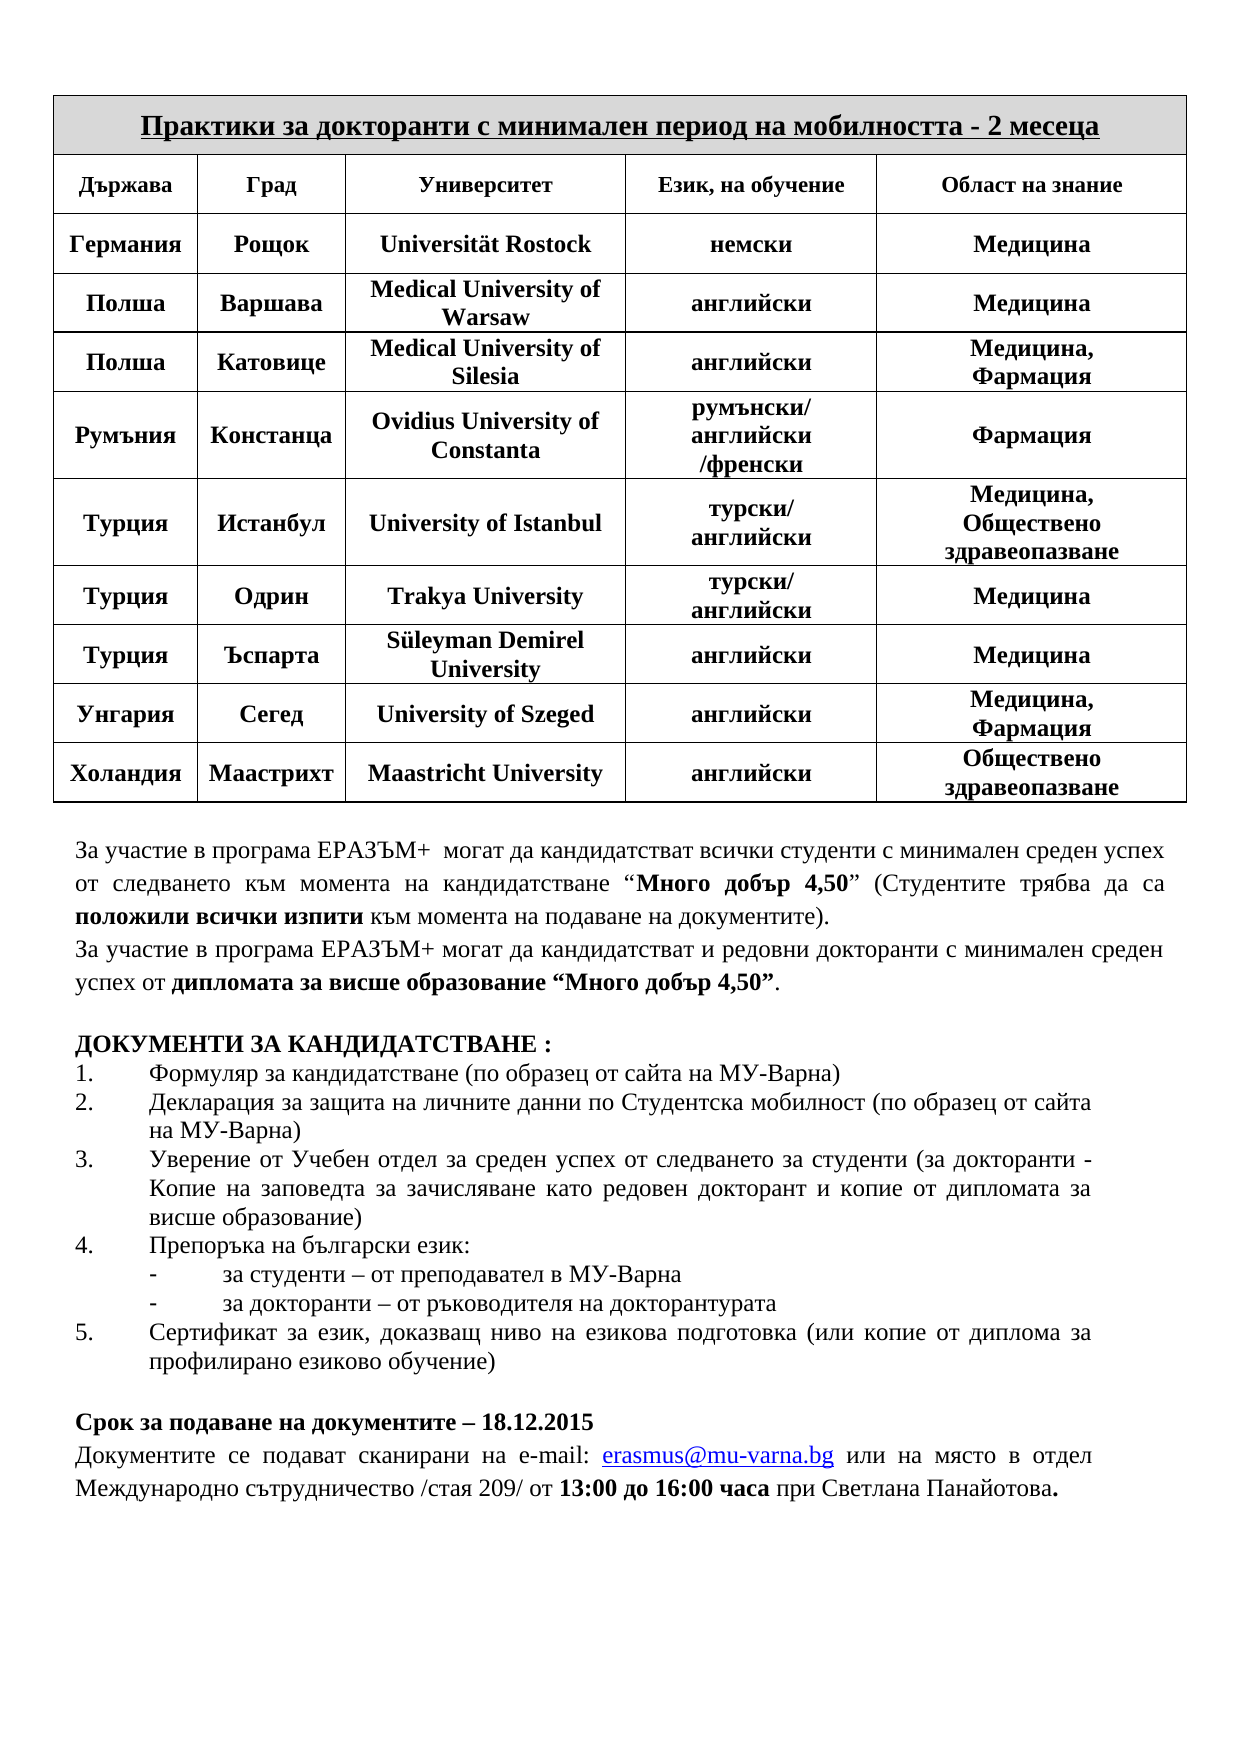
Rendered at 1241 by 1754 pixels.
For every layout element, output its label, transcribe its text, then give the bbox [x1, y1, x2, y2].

text Документите се подават сканирани на е-mail: erasmus@mu-varna.bg или на място в отдел Международно сътрудничество /стая 209/ от 13:00 до 16:00 часа при Светлана Панайотова. [75, 1441, 1093, 1502]
table_cell Медицина [877, 274, 1186, 331]
table_cell Сегед [198, 684, 345, 742]
list Уверение от Учебен отдел за среден успех от следването за студенти (за докторанти - Копие на заповедта за зачисляване като редовен докторант и копие от дипломата за висше образование) [75, 1144, 1093, 1231]
table_cell University of Istanbul [346, 479, 625, 565]
text За участие в програма ЕРАЗЪМ+ могат да кандидатстват всички студенти с минимален среден успех от следването към момента на кандидатстване “Много добър 4,50” (Студентите трябва да са положили всички изпити към момента на подаване на документите). [75, 835, 1165, 930]
table_cell Рощок [198, 214, 345, 272]
table_cell Süleyman Demirel University [346, 625, 625, 683]
table_cell Medical University of Silesia [346, 333, 625, 391]
table_cell Унгария [54, 684, 197, 742]
list Сертификат за език, доказващ ниво на езикова подготовка (или копие от диплома за профилирано езиково обучение) [75, 1317, 1093, 1374]
table_cell Фармация [877, 392, 1186, 478]
table_cell Trakya University [346, 566, 625, 624]
table_cell Холандия [54, 743, 197, 801]
table_cell Обществено здравеопазване [877, 743, 1186, 801]
table_cell английски [626, 743, 876, 801]
table_cell Германия [54, 214, 197, 272]
table_cell турски/ английски [626, 566, 876, 624]
text ДОКУМЕНТИ ЗА КАНДИДАТСТВАНЕ : [75, 1029, 1165, 1058]
table_cell Турция [54, 566, 197, 624]
table_cell Медицина, Фармация [877, 684, 1186, 742]
table_cell Град [198, 155, 345, 213]
table_cell Университет [346, 155, 625, 213]
table_header Практики за докторанти с минимален период на мобилността - 2 месеца [54, 96, 1186, 154]
table_cell University of Szeged [346, 684, 625, 742]
text Срок за подаване на документите – 18.12.2015 [75, 1407, 1093, 1436]
table_cell Медицина [877, 214, 1186, 272]
list за докторанти – от ръководителя на докторантурата [149, 1288, 1093, 1317]
table_cell турски/ английски [626, 479, 876, 565]
table_cell английски [626, 274, 876, 331]
text За участие в програма ЕРАЗЪМ+ могат да кандидатстват и редовни докторанти с минимален среден успех от дипломата за висше образование “Много добър 4,50”. [75, 934, 1165, 996]
table_cell Турция [54, 479, 197, 565]
table_cell Маастрихт [198, 743, 345, 801]
table_cell Румъния [54, 392, 197, 478]
table_cell Държава [54, 155, 197, 213]
table_cell Ъспарта [198, 625, 345, 683]
table_cell Полша [54, 333, 197, 391]
list за студенти – от преподавател в МУ-Варна [149, 1259, 1093, 1288]
table_cell Medical University of Warsaw [346, 274, 625, 331]
table_cell немски [626, 214, 876, 272]
list Препоръка на български език: [75, 1231, 1093, 1259]
table_cell Медицина, Фармация [877, 333, 1186, 391]
table_cell Maastricht University [346, 743, 625, 801]
table_cell Област на знание [877, 155, 1186, 213]
table_cell Език, на обучение [626, 155, 876, 213]
table_cell румънски/ английски /френски [626, 392, 876, 478]
list Формуляр за кандидатстване (по образец от сайта на МУ-Варна) [75, 1058, 1093, 1087]
table_cell Констанца [198, 392, 345, 478]
table_cell Полша [54, 274, 197, 331]
table_cell Universität Rostock [346, 214, 625, 272]
list Декларация за защита на личните данни по Студентска мобилност (по образец от сайта на МУ-Варна) [75, 1087, 1093, 1144]
table_cell Медицина, Обществено здравеопазване [877, 479, 1186, 565]
table_cell Медицина [877, 566, 1186, 624]
table_cell Истанбул [198, 479, 345, 565]
table_cell Варшава [198, 274, 345, 331]
table_cell английски [626, 684, 876, 742]
table_cell Ovidius University of Constanta [346, 392, 625, 478]
table_cell Медицина [877, 625, 1186, 683]
table_cell Турция [54, 625, 197, 683]
table_cell английски [626, 333, 876, 391]
table_cell Одрин [198, 566, 345, 624]
table_cell английски [626, 625, 876, 683]
table_cell Катовице [198, 333, 345, 391]
